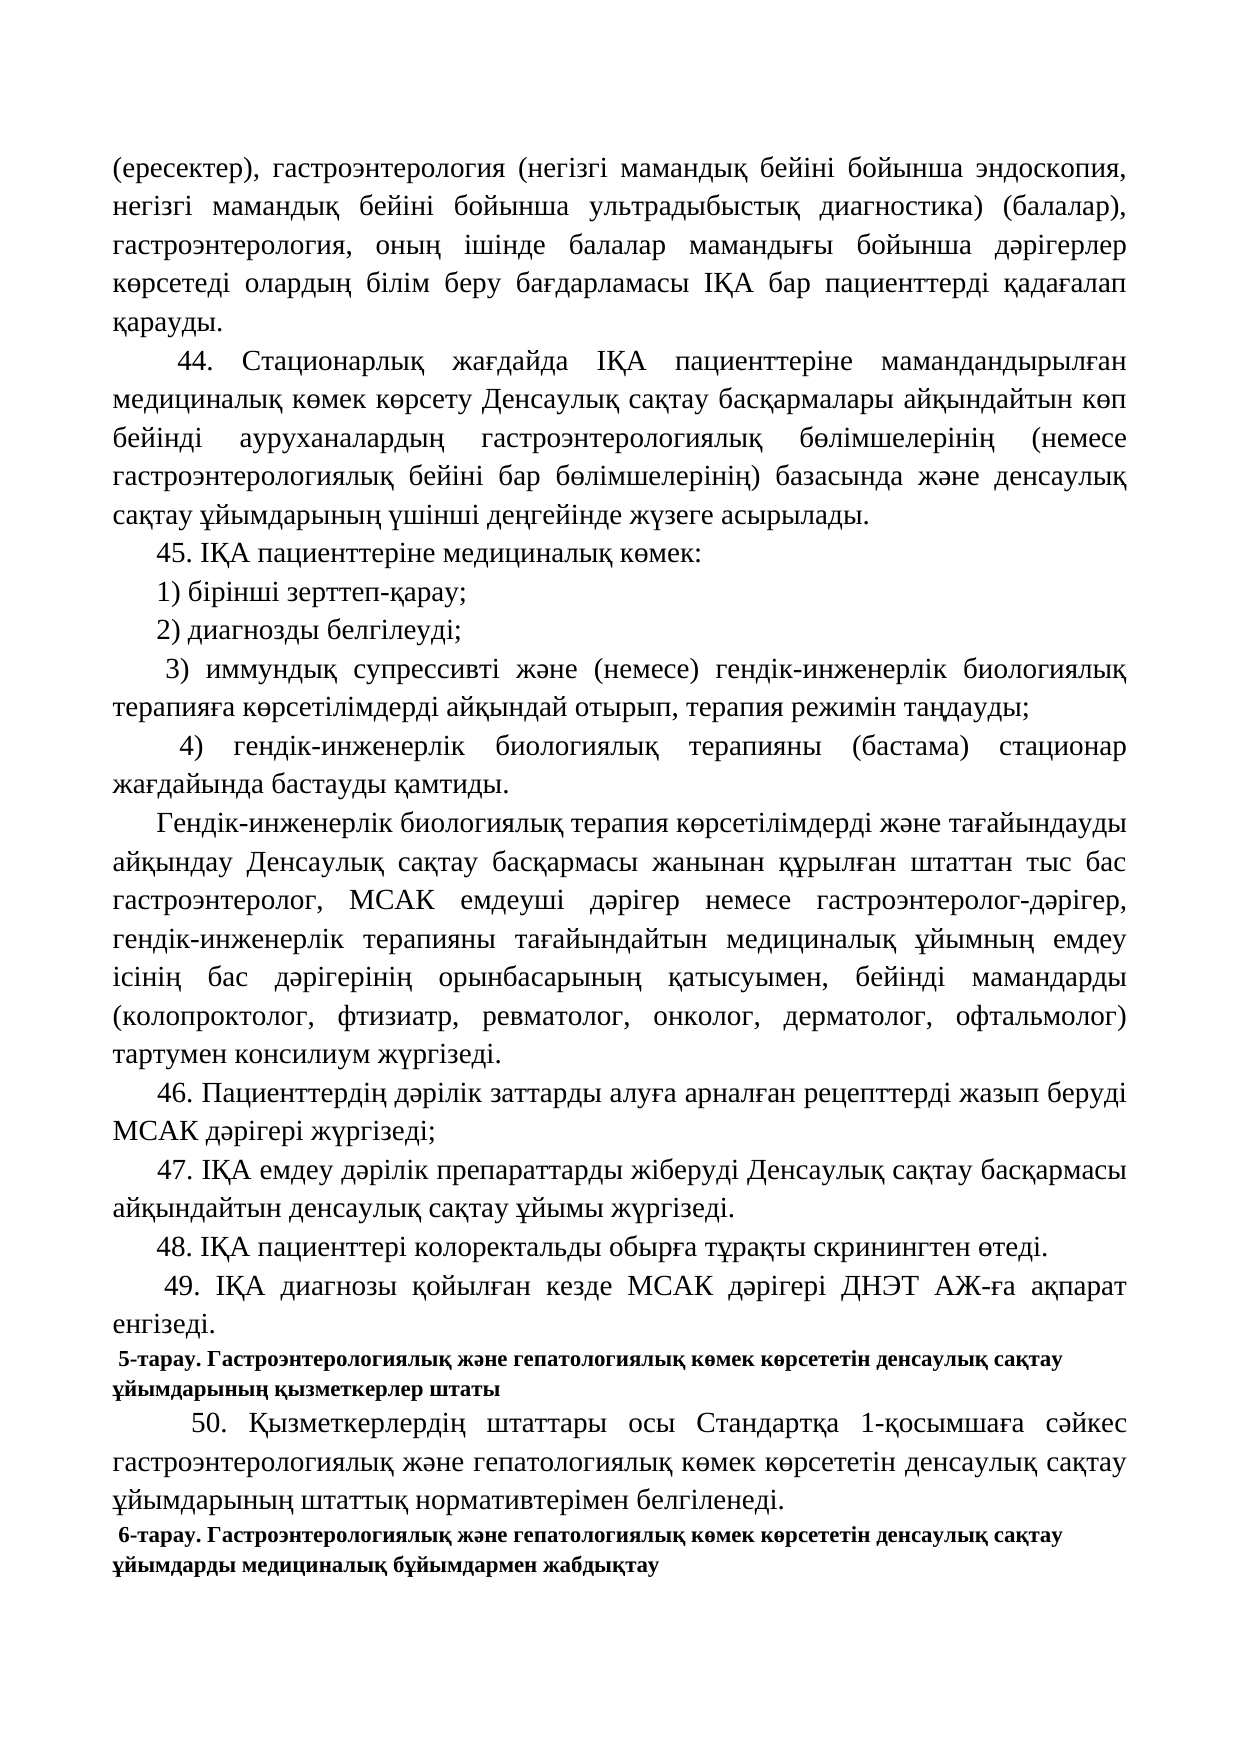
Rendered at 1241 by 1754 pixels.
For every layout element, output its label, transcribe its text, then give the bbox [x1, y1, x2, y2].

text 50. Қызметкерлердің штаттары осы Стандартқа 1-қосымшаға сәйкес гастроэнтерологиялық және гепатологиялық көмек көрсететін денсаулық сақтау ұйымдарының штаттық нормативтерімен белгіленеді. [112, 1405, 1128, 1516]
text 2) диагнозды белгілеуді; [112, 612, 1128, 646]
text 47. ІҚА емдеу дәрілік препараттарды жіберуді Денсаулық сақтау басқармасы айқындайтын денсаулық сақтау ұйымы жүргізеді. [112, 1152, 1128, 1224]
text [112, 150, 1128, 338]
text 45. ІҚА пациенттеріне медициналық көмек: [112, 535, 1128, 569]
text 4) гендік-инженерлік биологиялық терапияны (бастама) стационар жағдайында бастауды қамтиды. [112, 728, 1128, 800]
text 46. Пациенттердің дәрілік заттарды алуға арналған рецепттерді жазып беруді МСАК дәрігері жүргізеді; [112, 1075, 1128, 1147]
text 49. ІҚА диагнозы қойылған кезде МСАК дәрігері ДНЭТ АЖ-ға ақпарат енгізеді. [112, 1268, 1128, 1340]
text 1) бірінші зерттеп-қарау; [112, 574, 1128, 607]
text 6-тарау. Гастроэнтерологиялық және гепатологиялық көмек көрсететін денсаулық сақтау ұйымдарды медициналық бұйымдармен жабдықтау [112, 1521, 1128, 1577]
text 44. Стационарлық жағдайда ІҚА пациенттеріне мамандандырылған медициналық көмек көрсету Денсаулық сақтау басқармалары айқындайтын көп бейінді ауруханалардың гастроэнтерологиялық бөлімшелерінің (немесе гастроэнтерологиялық бейіні бар бөлімшелерінің) базасында және денсаулық сақтау ұйымдарының үшінші деңгейінде жүзеге асырылады. [112, 343, 1128, 530]
text Гендік-инженерлік биологиялық терапия көрсетілімдерді және тағайындауды айқындау Денсаулық сақтау басқармасы жанынан құрылған штаттан тыс бас гастроэнтеролог, МСАК емдеуші дәрігер немесе гастроэнтеролог-дәрігер, гендік-инженерлік терапияны тағайындайтын медициналық ұйымның емдеу ісінің бас дәрігерінің орынбасарының қатысуымен, бейінді мамандарды (колопроктолог, фтизиатр, ревматолог, онколог, дерматолог, офтальмолог) тартумен консилиум жүргізеді. [112, 805, 1128, 1070]
text 5-тарау. Гастроэнтерологиялық және гепатологиялық көмек көрсететін денсаулық сақтау ұйымдарының қызметкерлер штаты [112, 1345, 1128, 1401]
text 48. ІҚА пациенттері колоректальды обырға тұрақты скринингтен өтеді. [112, 1229, 1128, 1263]
text 3) иммундық супрессивті және (немесе) гендік-инженерлік биологиялық терапияға көрсетілімдерді айқындай отырып, терапия режимін таңдауды; [112, 651, 1128, 723]
